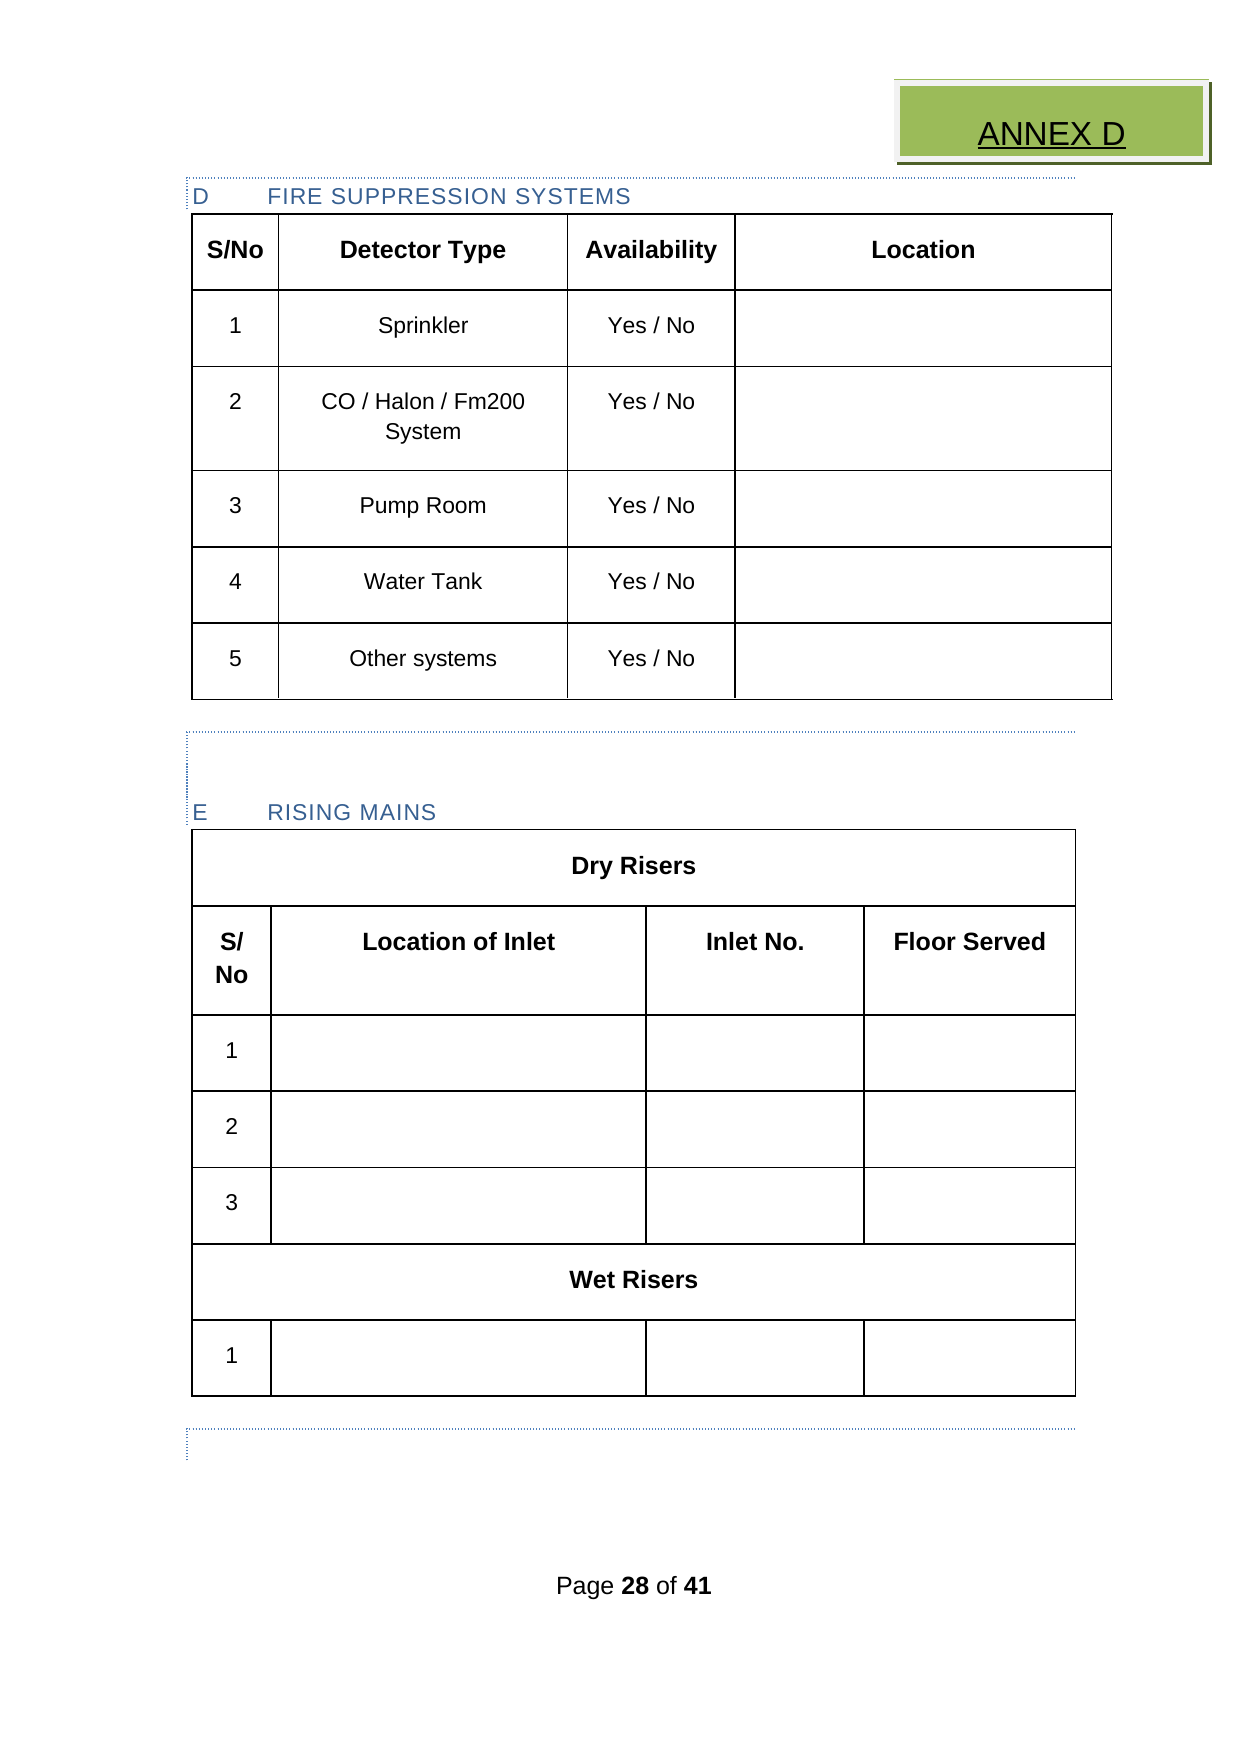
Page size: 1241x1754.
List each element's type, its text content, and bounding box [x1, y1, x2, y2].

table_cell 3 [193, 471, 278, 546]
table_cell CO / Halon / Fm200 System [279, 367, 567, 470]
table_cell 3 [193, 1168, 270, 1243]
table_cell 5 [193, 624, 278, 698]
table_cell [272, 1092, 645, 1167]
table_header Dry Risers [193, 830, 1075, 905]
table_cell [736, 291, 1111, 366]
table_cell [272, 1168, 645, 1243]
table_cell [736, 548, 1111, 622]
table_cell 4 [193, 548, 278, 622]
table_cell [736, 471, 1111, 546]
table_cell Floor Served [865, 907, 1075, 1014]
table_header Location [736, 215, 1111, 289]
table_cell S/No [193, 907, 270, 1014]
table_cell [736, 624, 1111, 698]
subtitle e Rising Mains [186, 793, 1075, 825]
table_cell [865, 1016, 1075, 1090]
table_cell [865, 1168, 1075, 1243]
table_cell Yes / No [568, 367, 734, 470]
table_cell [272, 1016, 645, 1090]
table_header Availability [568, 215, 734, 289]
table_cell [647, 1092, 863, 1167]
table_cell 1 [193, 1016, 270, 1090]
table_cell [736, 367, 1111, 470]
table_header Detector Type [279, 215, 567, 289]
table_cell Yes / No [568, 471, 734, 546]
table_cell 1 [193, 291, 278, 366]
table_cell Yes / No [568, 291, 734, 366]
subtitle d Fire Suppression Systems [186, 177, 1075, 209]
table_cell Other systems [279, 624, 567, 698]
table_cell [865, 1092, 1075, 1167]
table_cell [647, 1168, 863, 1243]
table_cell Wet Risers [193, 1245, 1075, 1319]
table_cell Pump Room [279, 471, 567, 546]
table_cell 2 [193, 1092, 270, 1167]
table_cell Yes / No [568, 548, 734, 622]
table_cell Yes / No [568, 624, 734, 698]
table_cell Sprinkler [279, 291, 567, 366]
table_cell [272, 1321, 645, 1395]
table_cell 2 [193, 367, 278, 470]
table_cell [865, 1321, 1075, 1395]
table_header S/No [193, 215, 278, 289]
table_cell 1 [193, 1321, 270, 1395]
table_cell [647, 1321, 863, 1395]
table_cell Location of Inlet [272, 907, 645, 1014]
table_cell Water Tank [279, 548, 567, 622]
table_cell [647, 1016, 863, 1090]
table_cell Inlet No. [647, 907, 863, 1014]
